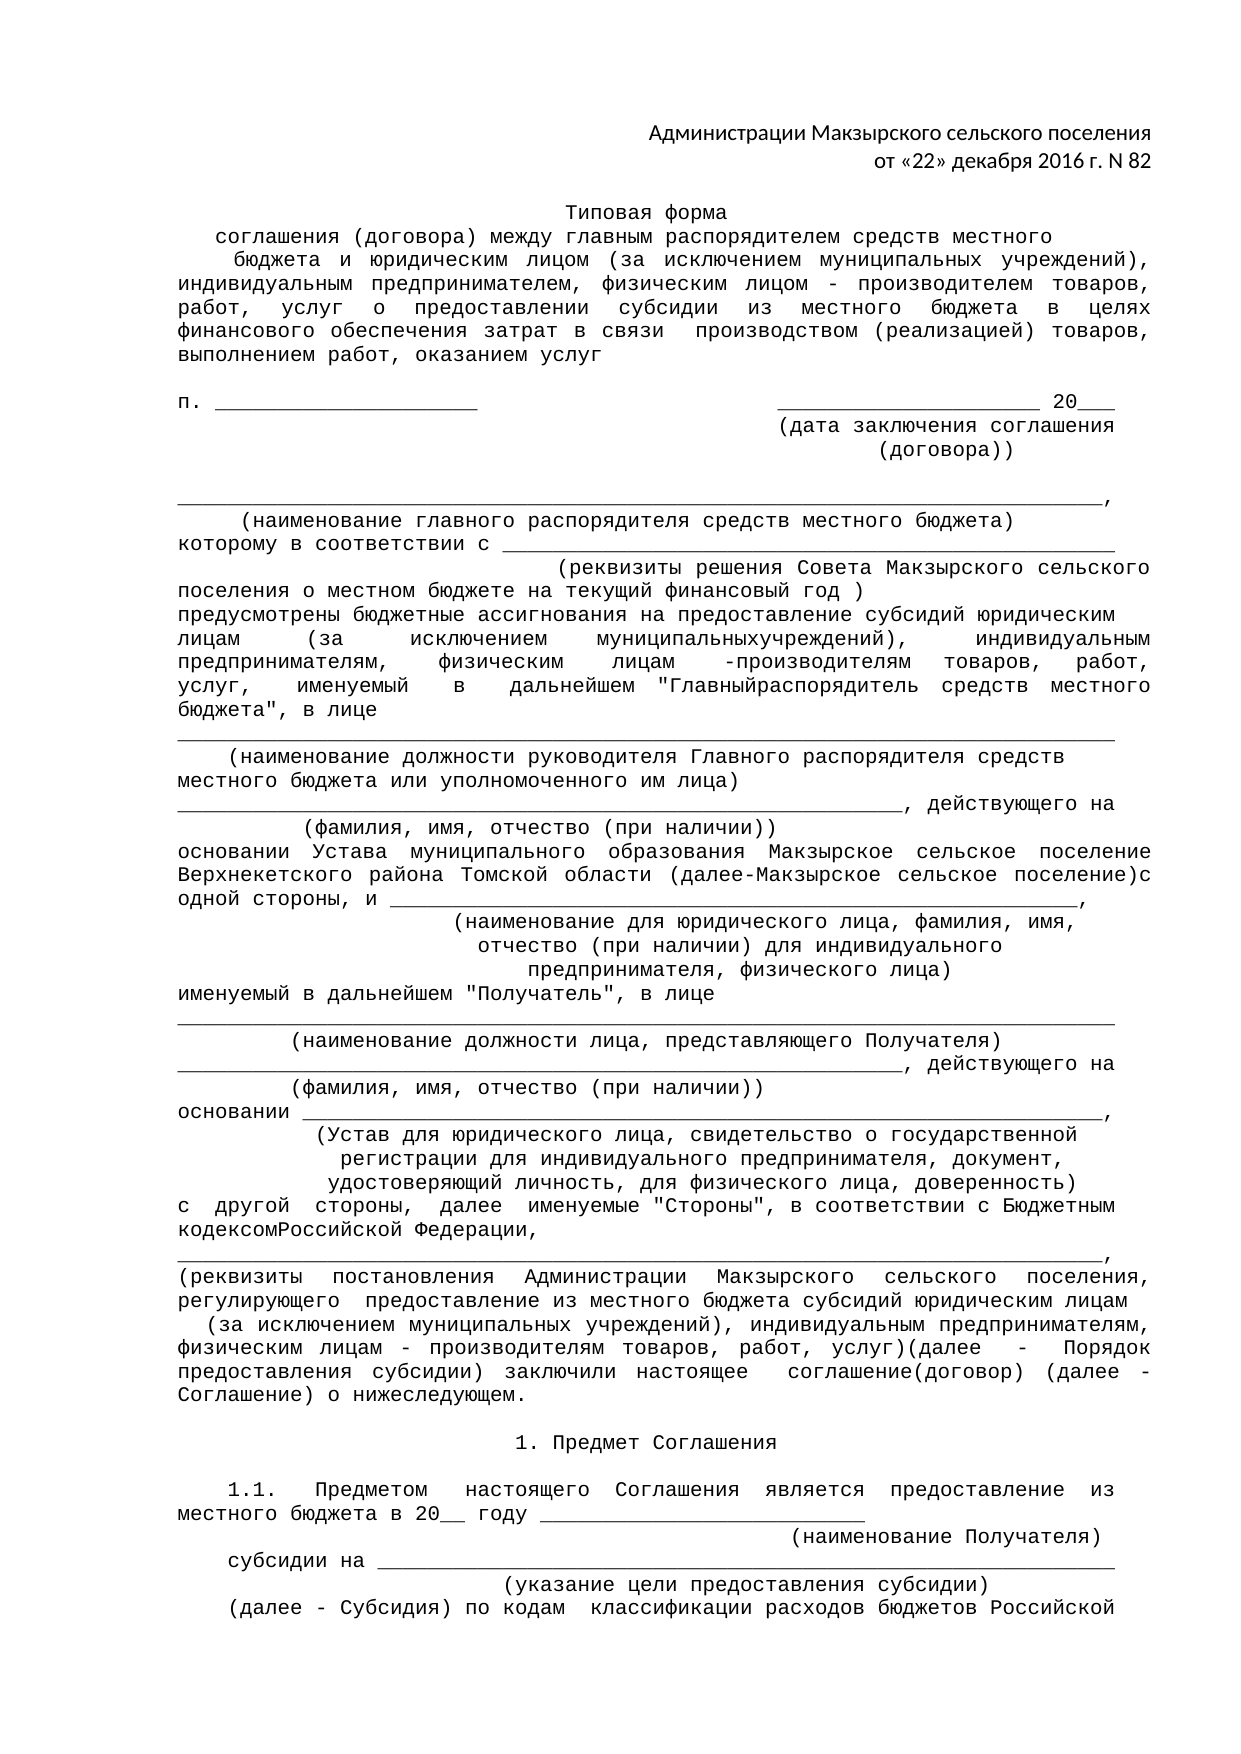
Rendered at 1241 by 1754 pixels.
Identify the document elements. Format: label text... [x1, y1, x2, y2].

text предпринимателя, физического лица) [177, 959, 1152, 982]
text с другой стороны, далее именуемые "Стороны", в соответствии с Бюджетным [177, 1195, 1152, 1219]
text соглашения (договора) между главным распорядителем средств местного [177, 226, 1152, 249]
text (наименование должности лица, представляющего Получателя) [177, 1030, 1152, 1053]
text __________________________________________________________________________, [177, 486, 1152, 509]
text (наименование Получателя) [177, 1526, 1152, 1550]
text удостоверяющий личность, для физического лица, доверенность) [177, 1172, 1152, 1195]
text именуемый в дальнейшем "Получатель", в лице [177, 982, 1152, 1006]
text (наименование главного распорядителя средств местного бюджета) [177, 509, 1152, 533]
text основании ________________________________________________________________, [177, 1101, 1152, 1124]
text отчество (при наличии) для индивидуального [177, 935, 1152, 959]
text ___________________________________________________________________________ [177, 722, 1152, 746]
text (далее - Субсидия) по кодам классификации расходов бюджетов Российской [177, 1597, 1152, 1621]
text кодексомРоссийской Федерации, [177, 1219, 1152, 1243]
text которому в соответствии с _________________________________________________ [177, 533, 1152, 557]
text ___________________________________________________________________________ [177, 1006, 1152, 1030]
text местного бюджета или уполномоченного им лица) [177, 770, 1152, 793]
text 1.1. Предметом настоящего Соглашения является предоставление из [177, 1479, 1152, 1503]
text (Устав для юридического лица, свидетельство о государственной [177, 1124, 1152, 1148]
text лицам (за исключением муниципальныхучреждений), индивидуальным предпринимателям, физическим лицам -производителям товаров, работ, услуг, именуемый в дальнейшем "Главныйраспорядитель средств местного бюджета", в лице [177, 628, 1152, 722]
text 1. Предмет Соглашения [177, 1432, 1152, 1455]
text Типовая форма [177, 202, 1152, 226]
text (реквизиты решения Совета Макзырского сельского поселения о местном бюджете на текущий финансовый год ) [177, 557, 1152, 604]
text (наименование для юридического лица, фамилия, имя, [177, 912, 1152, 935]
text от «22» декабря 2016 г. N 82 [177, 146, 1152, 174]
text Администрации Макзырского сельского поселения [177, 118, 1152, 146]
text бюджета и юридическим лицом (за исключением муниципальных учреждений), индивидуальным предпринимателем, физическим лицом - производителем товаров, работ, услуг о предоставлении субсидии из местного бюджета в целях финансового обеспечения затрат в связи производством (реализацией) товаров, выполнением работ, оказанием услуг [177, 249, 1152, 368]
text __________________________________________________________________________, [177, 1243, 1152, 1266]
text (фамилия, имя, отчество (при наличии)) [177, 817, 1152, 841]
text (реквизиты постановления Администрации Макзырского сельского поселения, регулирующего предоставление из местного бюджета субсидий юридическим лицам [177, 1266, 1152, 1313]
text регистрации для индивидуального предпринимателя, документ, [177, 1148, 1152, 1172]
text (наименование должности руководителя Главного распорядителя средств [177, 746, 1152, 770]
text __________________________________________________________, действующего на [177, 793, 1152, 817]
text __________________________________________________________, действующего на [177, 1053, 1152, 1077]
text местного бюджета в 20__ году __________________________ [177, 1503, 1152, 1526]
text (дата заключения соглашения [177, 415, 1152, 439]
text п. _____________________ _____________________ 20___ [177, 391, 1152, 415]
text (указание цели предоставления субсидии) [177, 1574, 1152, 1597]
text (фамилия, имя, отчество (при наличии)) [177, 1077, 1152, 1101]
text предусмотрены бюджетные ассигнования на предоставление субсидий юридическим [177, 604, 1152, 628]
text (договора)) [177, 439, 1152, 462]
text субсидии на ___________________________________________________________ [177, 1550, 1152, 1574]
text основании Устава муниципального образования Макзырское сельское поселение Верхнекетского района Томской области (далее-Макзырское сельское поселение)с одной стороны, и _______________________________________________________, [177, 841, 1152, 912]
text (за исключением муниципальных учреждений), индивидуальным предпринимателям, физическим лицам - производителям товаров, работ, услуг)(далее - Порядок предоставления субсидии) заключили настоящее соглашение(договор) (далее - Соглашение) о нижеследующем. [177, 1313, 1152, 1408]
